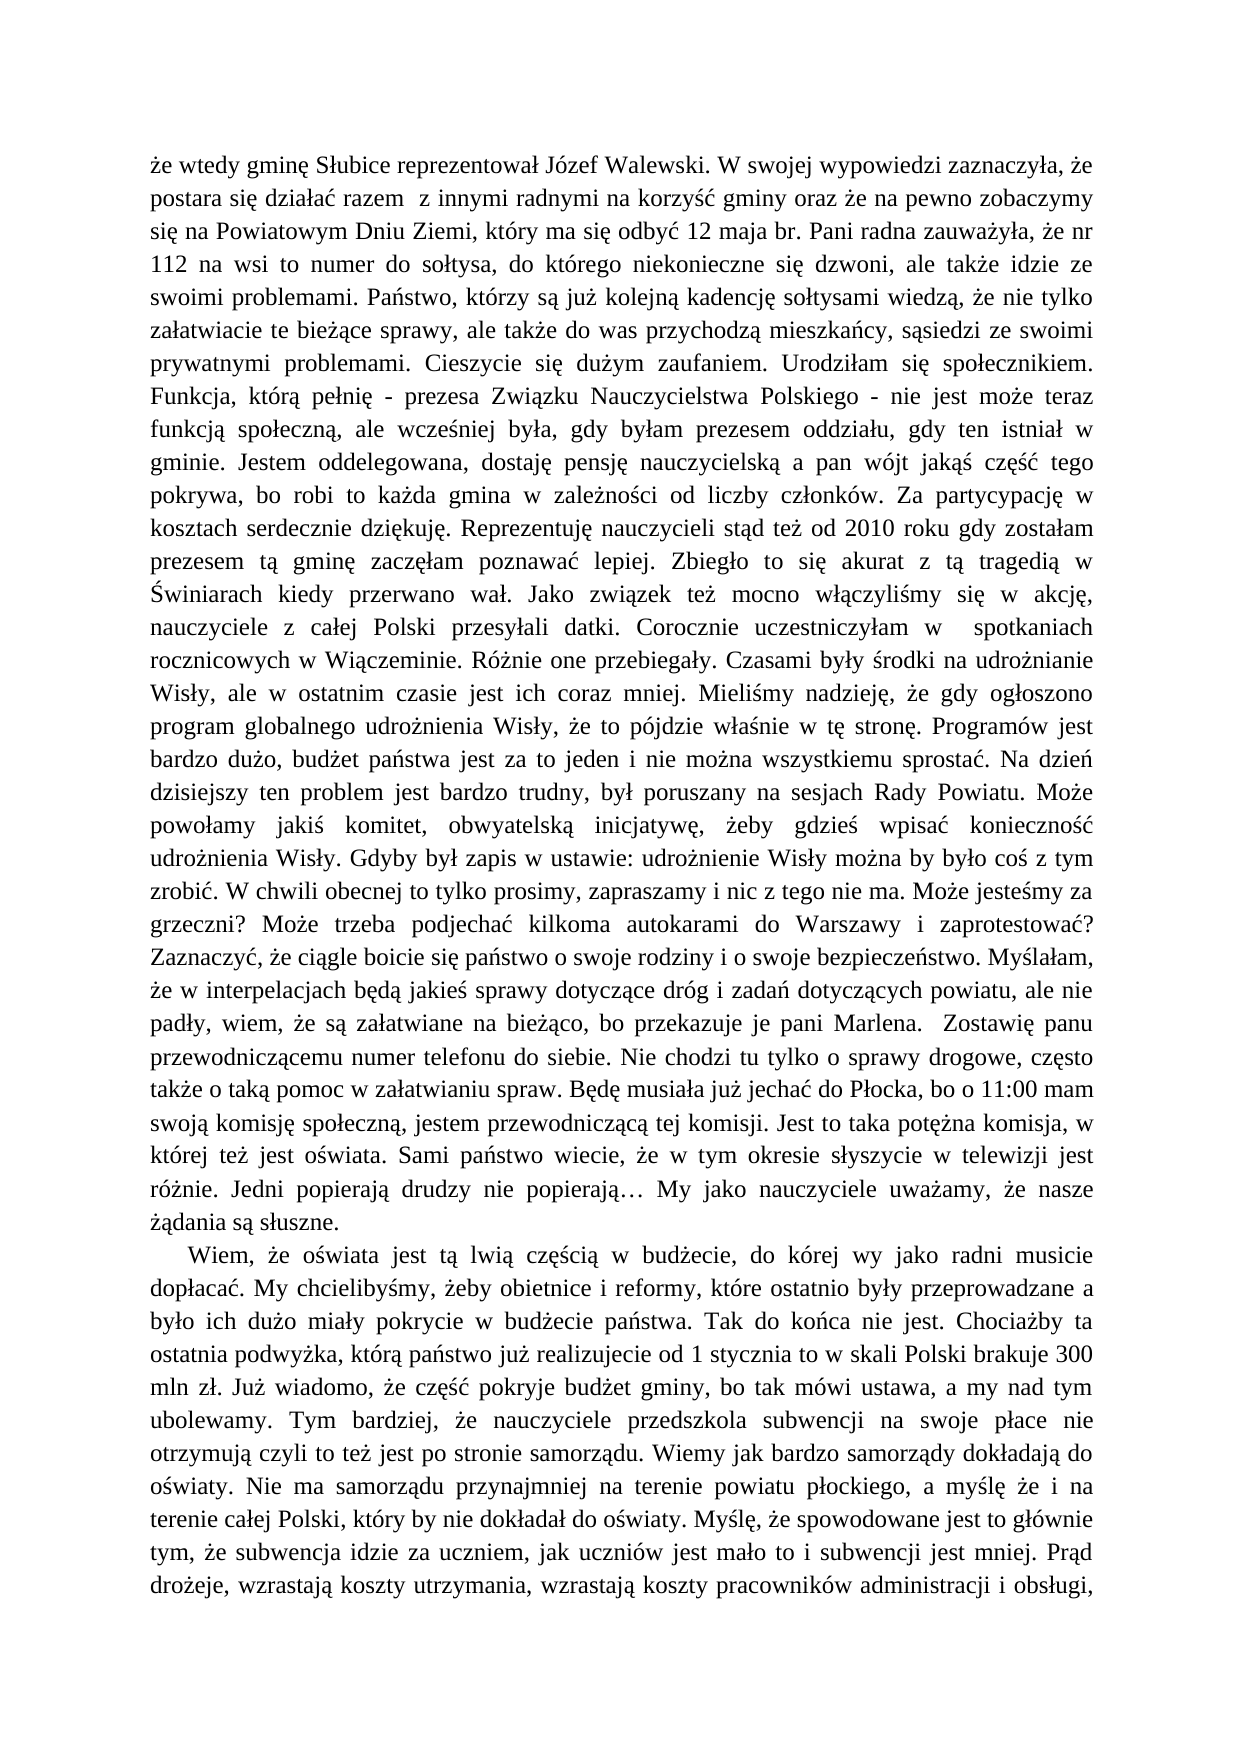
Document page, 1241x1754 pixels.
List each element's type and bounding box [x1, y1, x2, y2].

text [150, 1240, 1094, 1599]
text [150, 150, 1094, 1235]
